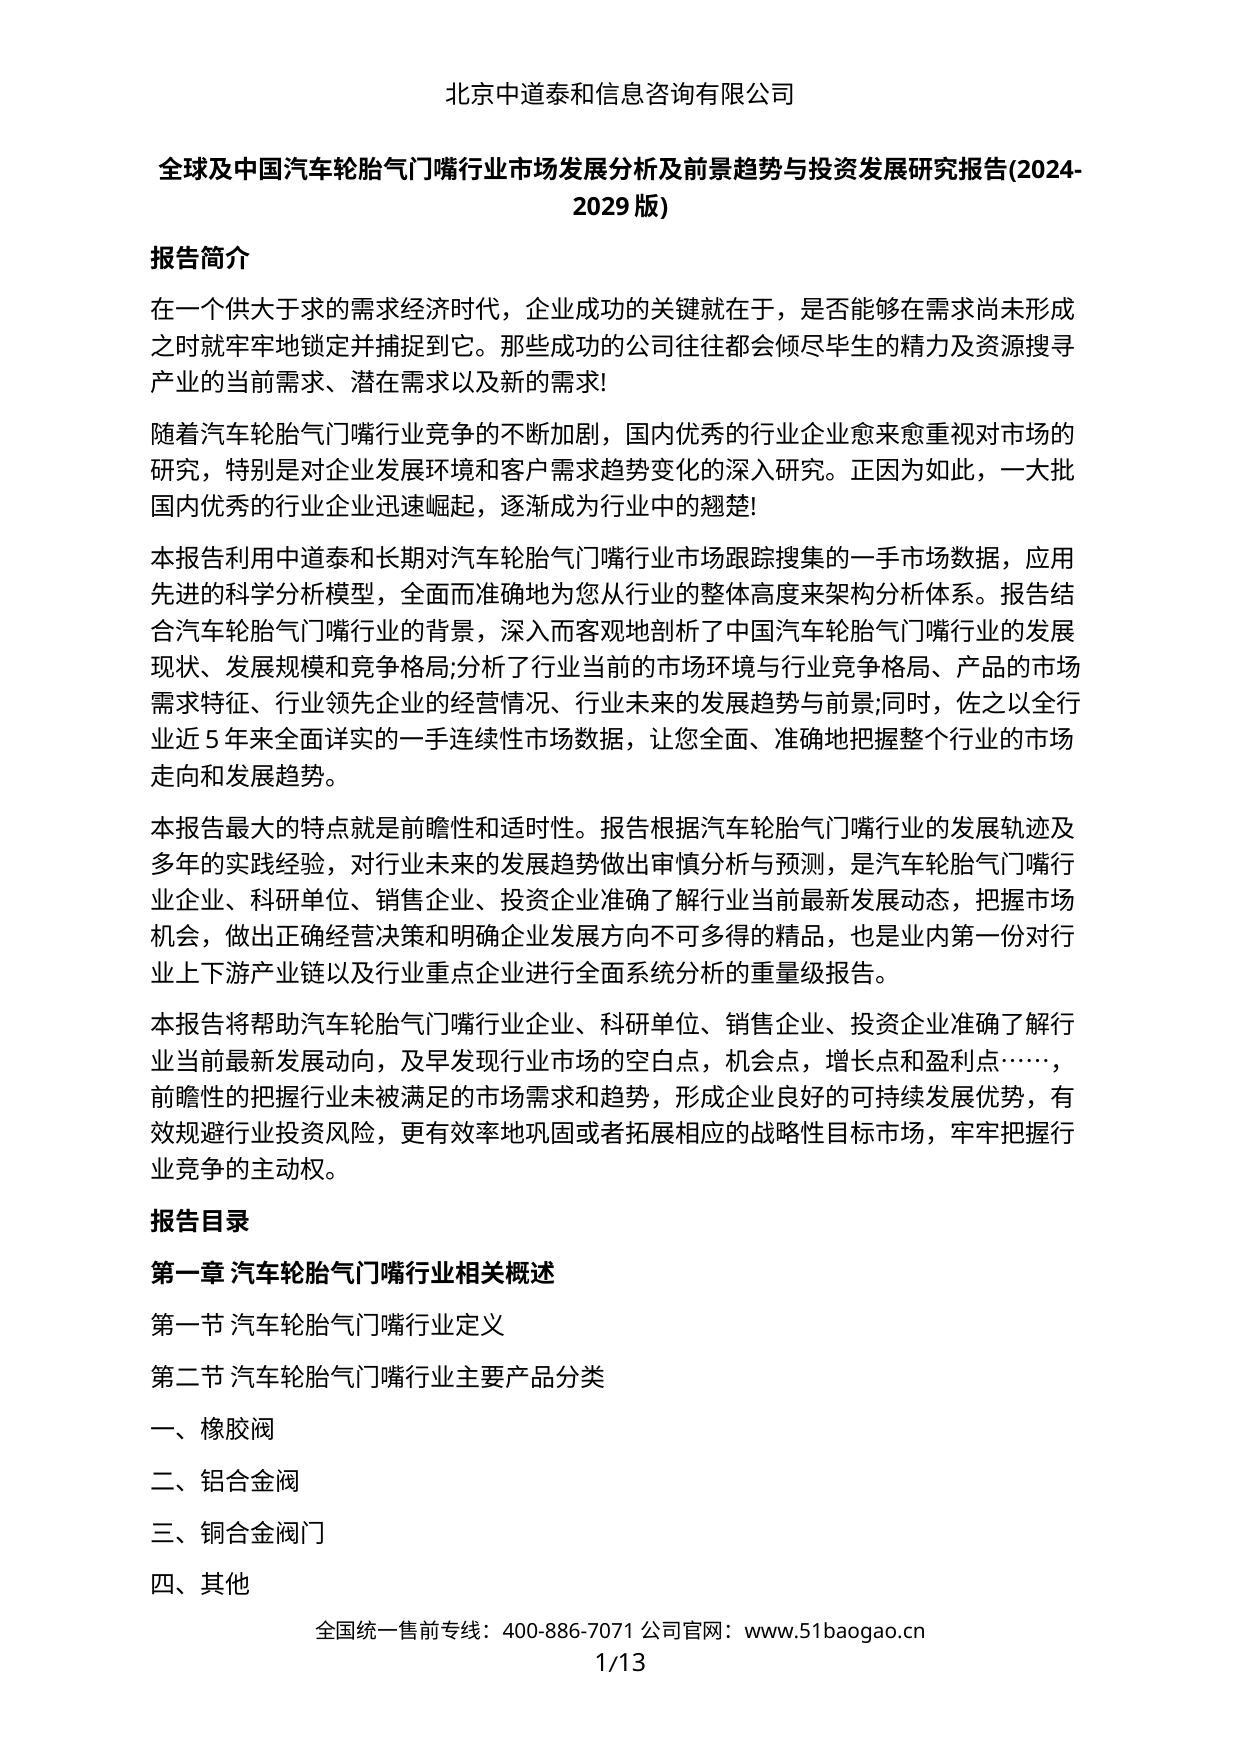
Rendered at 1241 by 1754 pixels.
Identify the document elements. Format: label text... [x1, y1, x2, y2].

text 本报告最大的特点就是前瞻性和适时性。报告根据汽车轮胎气门嘴行业的发展轨迹及多年的实践经验，对行业未来的发展趋势做出审慎分析与预测，是汽车轮胎气门嘴行业企业、科研单位、销售企业、投资企业准确了解行业当前最新发展动态，把握市场机会，做出正确经营决策和明确企业发展方向不可多得的精品，也是业内第一份对行业上下游产业链以及行业重点企业进行全面系统分析的重量级报告。 [150, 808, 1090, 989]
text 三、铜合金阀门 [150, 1513, 1090, 1549]
text 二、铝合金阀 [150, 1461, 1090, 1497]
text 四、其他 [150, 1565, 1090, 1601]
text 报告简介 [150, 238, 1090, 274]
text 在一个供大于求的需求经济时代，企业成功的关键就在于，是否能够在需求尚未形成之时就牢牢地锁定并捕捉到它。那些成功的公司往往都会倾尽毕生的精力及资源搜寻产业的当前需求、潜在需求以及新的需求! [150, 290, 1090, 399]
text 报告目录 [150, 1202, 1090, 1238]
text 第二节 汽车轮胎气门嘴行业主要产品分类 [150, 1357, 1090, 1394]
text 本报告将帮助汽车轮胎气门嘴行业企业、科研单位、销售企业、投资企业准确了解行业当前最新发展动向，及早发现行业市场的空白点，机会点，增长点和盈利点……，前瞻性的把握行业未被满足的市场需求和趋势，形成企业良好的可持续发展优势，有效规避行业投资风险，更有效率地巩固或者拓展相应的战略性目标市场，牢牢把握行业竞争的主动权。 [150, 1005, 1090, 1186]
text 第一章 汽车轮胎气门嘴行业相关概述 [150, 1254, 1090, 1290]
text 第一节 汽车轮胎气门嘴行业定义 [150, 1306, 1090, 1342]
text 本报告利用中道泰和长期对汽车轮胎气门嘴行业市场跟踪搜集的一手市场数据，应用先进的科学分析模型，全面而准确地为您从行业的整体高度来架构分析体系。报告结合汽车轮胎气门嘴行业的背景，深入而客观地剖析了中国汽车轮胎气门嘴行业的发展现状、发展规模和竞争格局;分析了行业当前的市场环境与行业竞争格局、产品的市场需求特征、行业领先企业的经营情况、行业未来的发展趋势与前景;同时，佐之以全行业近5年来全面详实的一手连续性市场数据，让您全面、准确地把握整个行业的市场走向和发展趋势。 [150, 539, 1090, 792]
text 随着汽车轮胎气门嘴行业竞争的不断加剧，国内优秀的行业企业愈来愈重视对市场的研究，特别是对企业发展环境和客户需求趋势变化的深入研究。正因为如此，一大批国内优秀的行业企业迅速崛起，逐渐成为行业中的翘楚! [150, 414, 1090, 523]
text 全球及中国汽车轮胎气门嘴行业市场发展分析及前景趋势与投资发展研究报告(2024-2029版) [150, 150, 1090, 222]
text 一、橡胶阀 [150, 1409, 1090, 1446]
